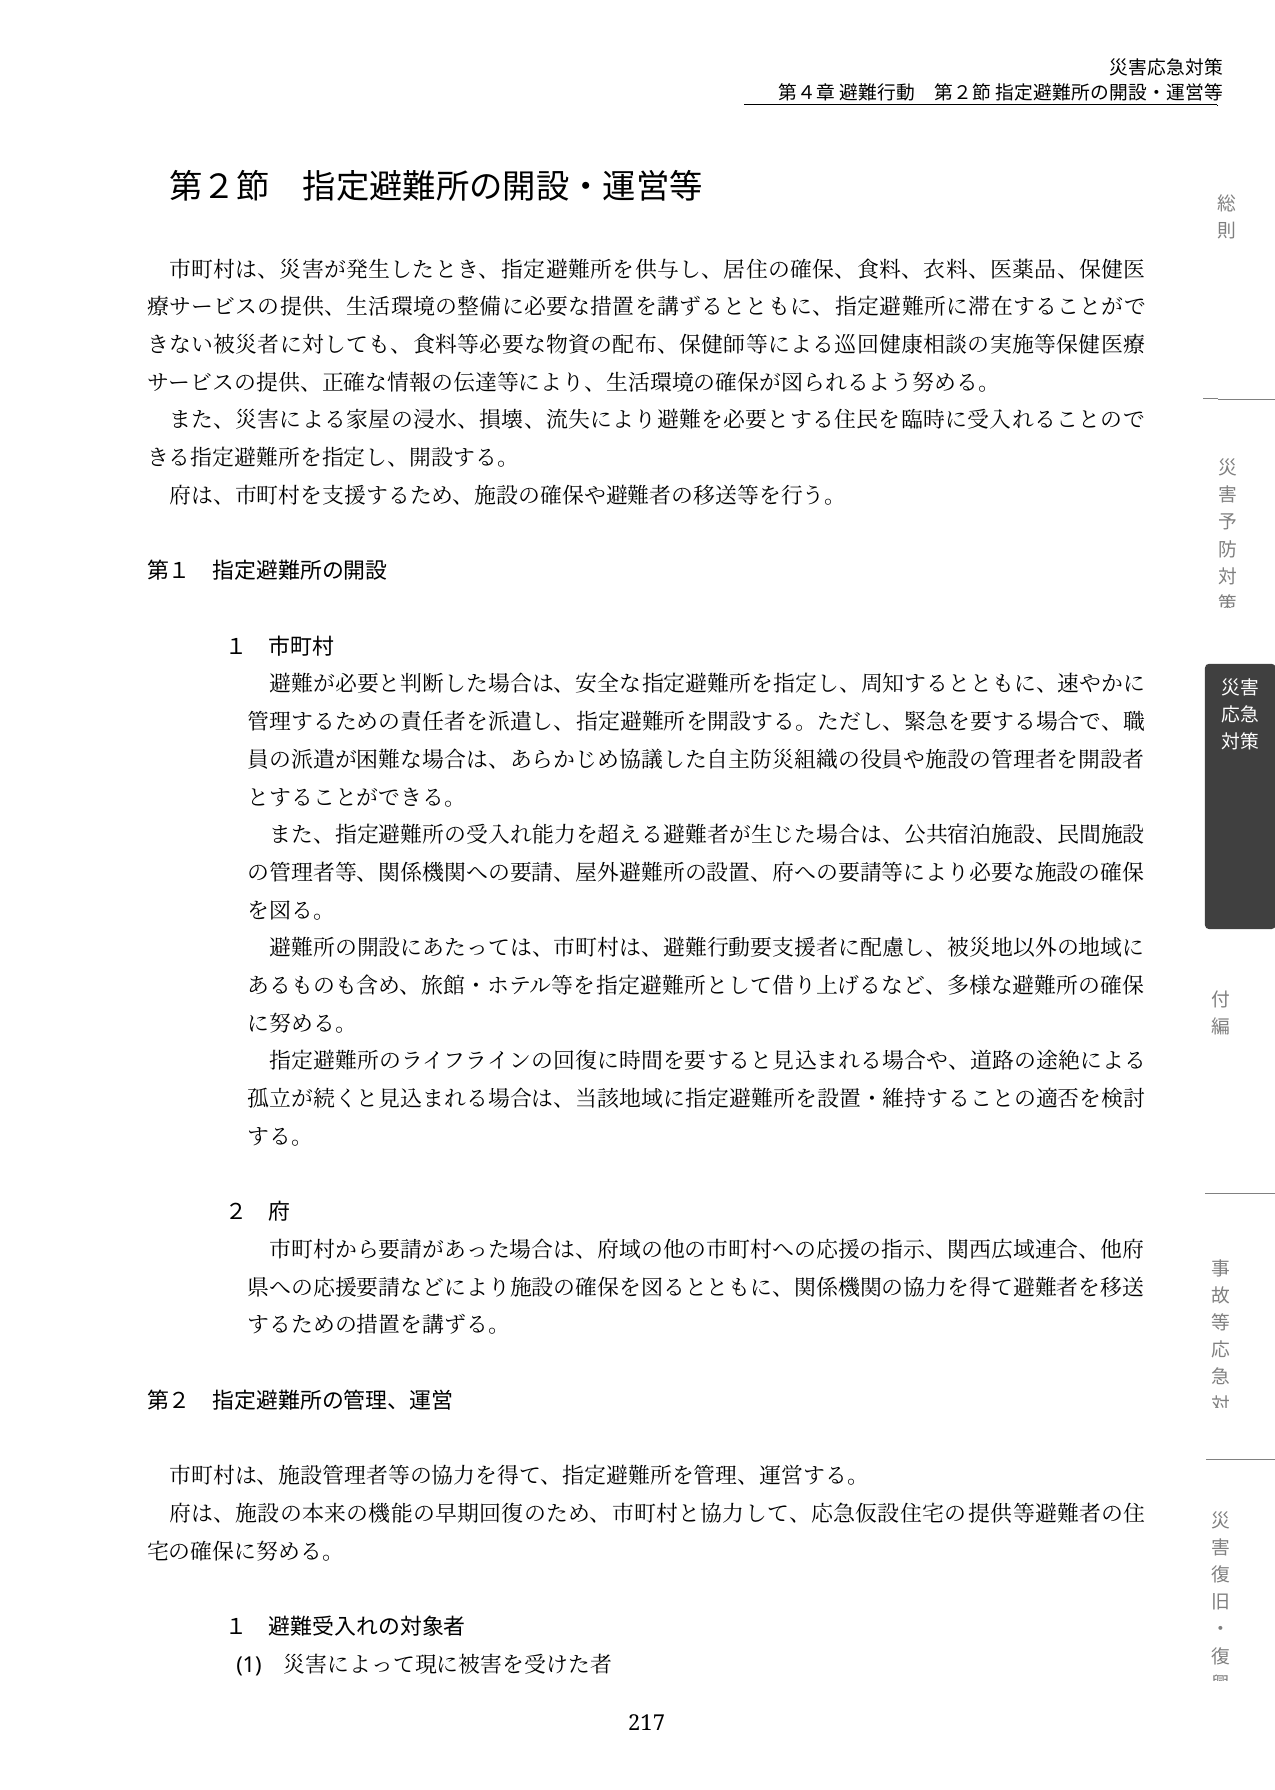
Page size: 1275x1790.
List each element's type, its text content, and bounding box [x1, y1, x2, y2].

text 府は、市町村を支援するため、施設の確保や避難者の移送等を行う。 [35, 472, 1146, 509]
text 市町村は、施設管理者等の協力を得て、指定避難所を管理、運営する。 [35, 1452, 1146, 1490]
text 府は、施設の本来の機能の早期回復のため、市町村と協力して、応急仮設住宅の提供等避難者の住宅の確保に努める。 [147, 1490, 1146, 1565]
text １ 避難受入れの対象者 [35, 1603, 1146, 1641]
text 市町村から要請があった場合は、府域の他の市町村への応援の指示、関西広域連合、他府県への応援要請などにより施設の確保を図るとともに、関係機関の協力を得て避難者を移送するための措置を講ずる。 [247, 1226, 1146, 1339]
text 第２節 指定避難所の開設・運営等 [35, 160, 1146, 208]
text また、指定避難所の受入れ能力を超える避難者が生じた場合は、公共宿泊施設、民間施設の管理者等、関係機関への要請、屋外避難所の設置、府への要請等により必要な施設の確保を図る。 [247, 811, 1146, 924]
text １ 市町村 [35, 623, 1146, 660]
text 第２ 指定避難所の管理、運営 [35, 1377, 1146, 1414]
text 避難所の開設にあたっては、市町村は、避難行動要支援者に配慮し、被災地以外の地域にあるものも含め、旅館・ホテル等を指定避難所として借り上げるなど、多様な避難所の確保に努める。 [247, 924, 1146, 1037]
text (1) 災害によって現に被害を受けた者 [35, 1641, 1146, 1678]
text また、災害による家屋の浸水、損壊、流失により避難を必要とする住民を臨時に受入れることのできる指定避難所を指定し、開設する。 [147, 396, 1146, 472]
text 第１ 指定避難所の開設 [35, 547, 1146, 585]
text ２ 府 [35, 1188, 1146, 1226]
text 避難が必要と判断した場合は、安全な指定避難所を指定し、周知するとともに、速やかに管理するための責任者を派遣し、指定避難所を開設する。ただし、緊急を要する場合で、職員の派遣が困難な場合は、あらかじめ協議した自主防災組織の役員や施設の管理者を開設者とすることができる。 [247, 660, 1146, 811]
text 指定避難所のライフラインの回復に時間を要すると見込まれる場合や、道路の途絶による孤立が続くと見込まれる場合は、当該地域に指定避難所を設置・維持することの適否を検討する。 [247, 1037, 1146, 1151]
text 市町村は、災害が発生したとき、指定避難所を供与し、居住の確保、食料、衣料、医薬品、保健医療サービスの提供、生活環境の整備に必要な措置を講ずるとともに、指定避難所に滞在することができない被災者に対しても、食料等必要な物資の配布、保健師等による巡回健康相談の実施等保健医療サービスの提供、正確な情報の伝達等により、生活環境の確保が図られるよう努める。 [147, 246, 1146, 396]
